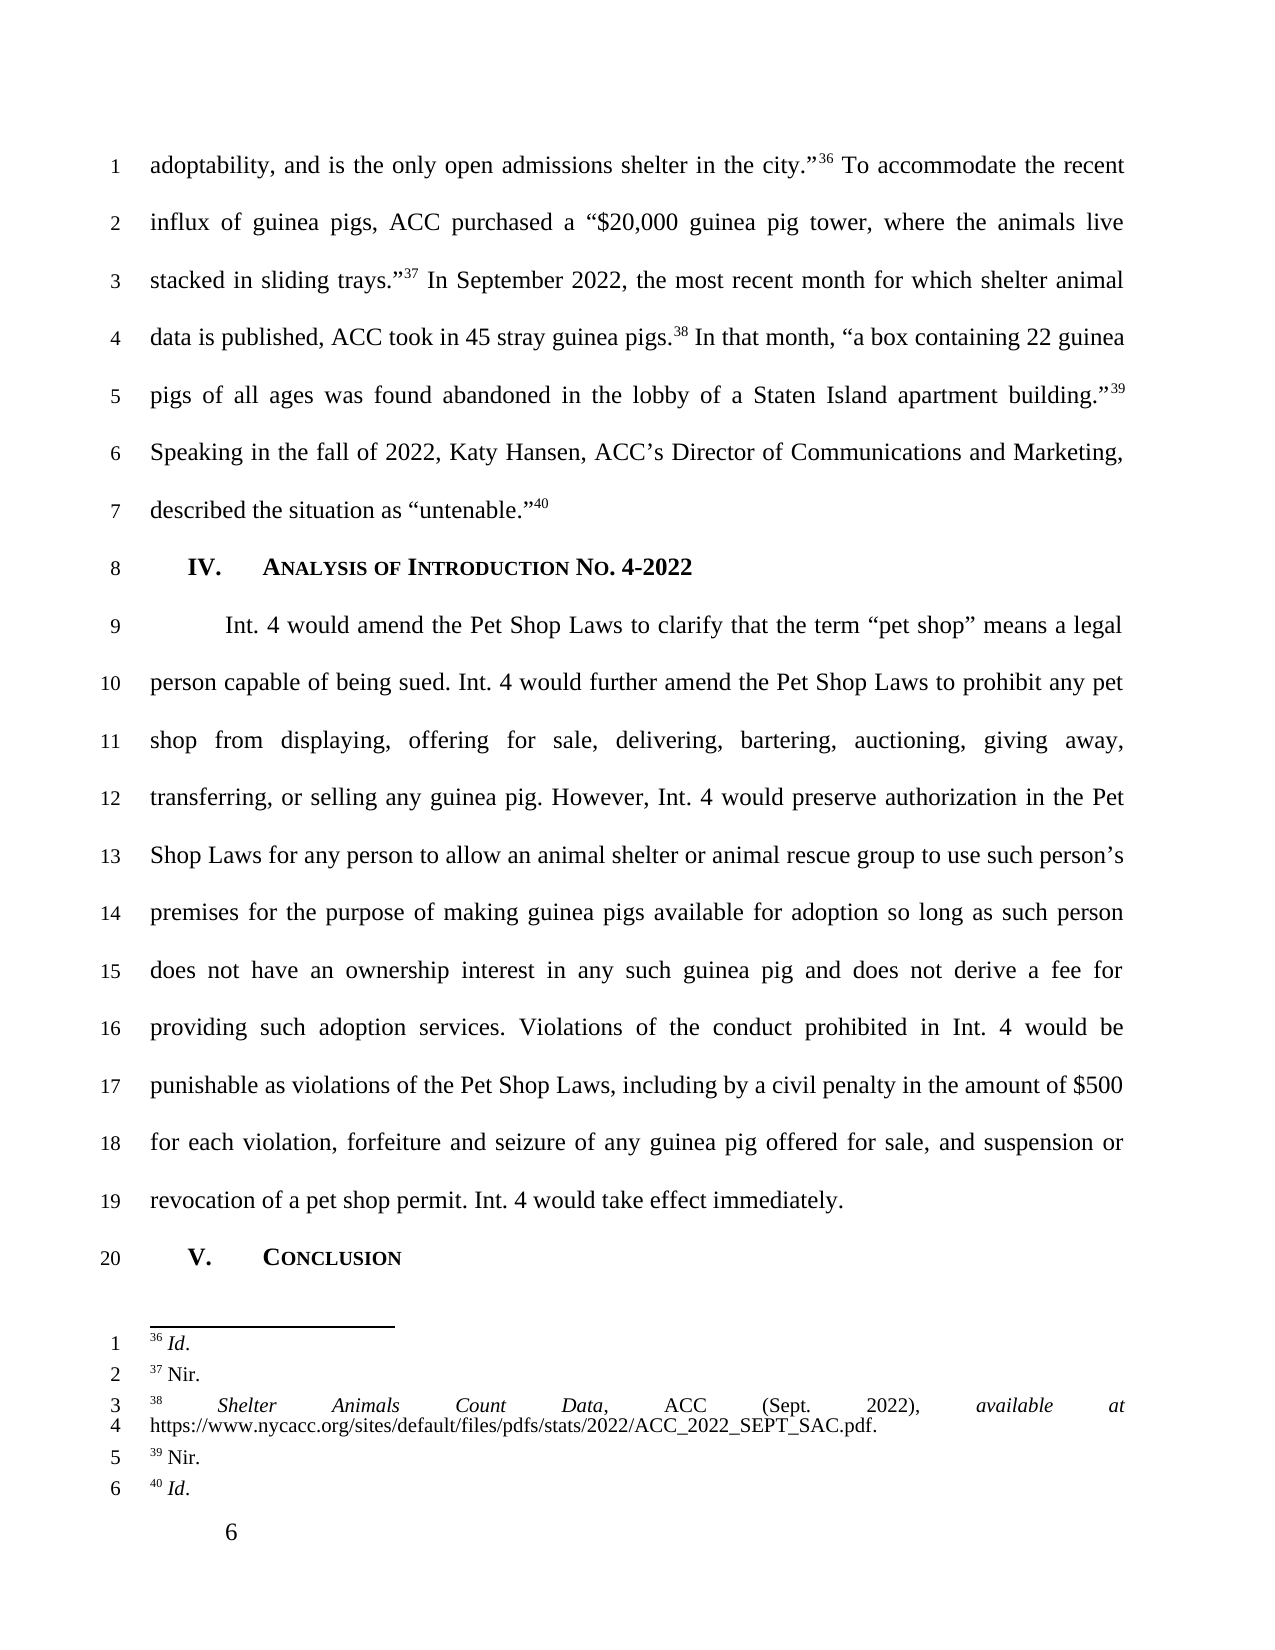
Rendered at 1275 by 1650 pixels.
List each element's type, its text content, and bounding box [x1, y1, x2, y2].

list Int. 4 would amend the Pet Shop Laws to clarify that the term “pet shop” means a legal person capable of being sued. Int. 4 would further amend the Pet Shop Laws to prohibit any pet shop from displaying, offering for sale, delivering, bartering, auctioning, giving away, transferring, or selling any guinea pig. However, Int. 4 would preserve authorization in the Pet Shop Laws for any person to allow an animal shelter or animal rescue group to use such person’s premises for the purpose of making guinea pigs available for adoption so long as such person does not have an ownership interest in any such guinea pig and does not derive a fee for providing such adoption services. Violations of the conduct prohibited in Int. 4 would be punishable as violations of the Pet Shop Laws, including by a civil penalty in the amount of $500 for each violation, forfeiture and seizure of any guinea pig offered for sale, and suspension or revocation of a pet shop permit. Int. 4 would take effect immediately. [150, 610, 1125, 1214]
text Under local law, DOHMH contracts with ACC to operate animal shelters in each borough for the purpose of housing and caring for lost, stray, and homeless animals. “ACC is required to accept all animals, without regard to their condition, age, temperament, or adoptability, and is the only open admissions shelter in the city.” To accommodate the recent influx of guinea pigs, ACC purchased a “$20,000 guinea pig tower, where the animals live stacked in sliding trays.” In September 2022, the most recent month for which shelter animal data is published, ACC took in 45 stray guinea pigs. In that month, “a box containing 22 guinea pigs of all ages was found abandoned in the lobby of a Staten Island apartment building.” Speaking in the fall of 2022, Katy Hansen, ACC’s Director of Communications and Marketing, described the situation as “untenable.” [150, 150, 1125, 524]
list Conclusion [187, 1242, 1125, 1271]
list Analysis of Introduction No. 4-2022 [187, 552, 1125, 581]
